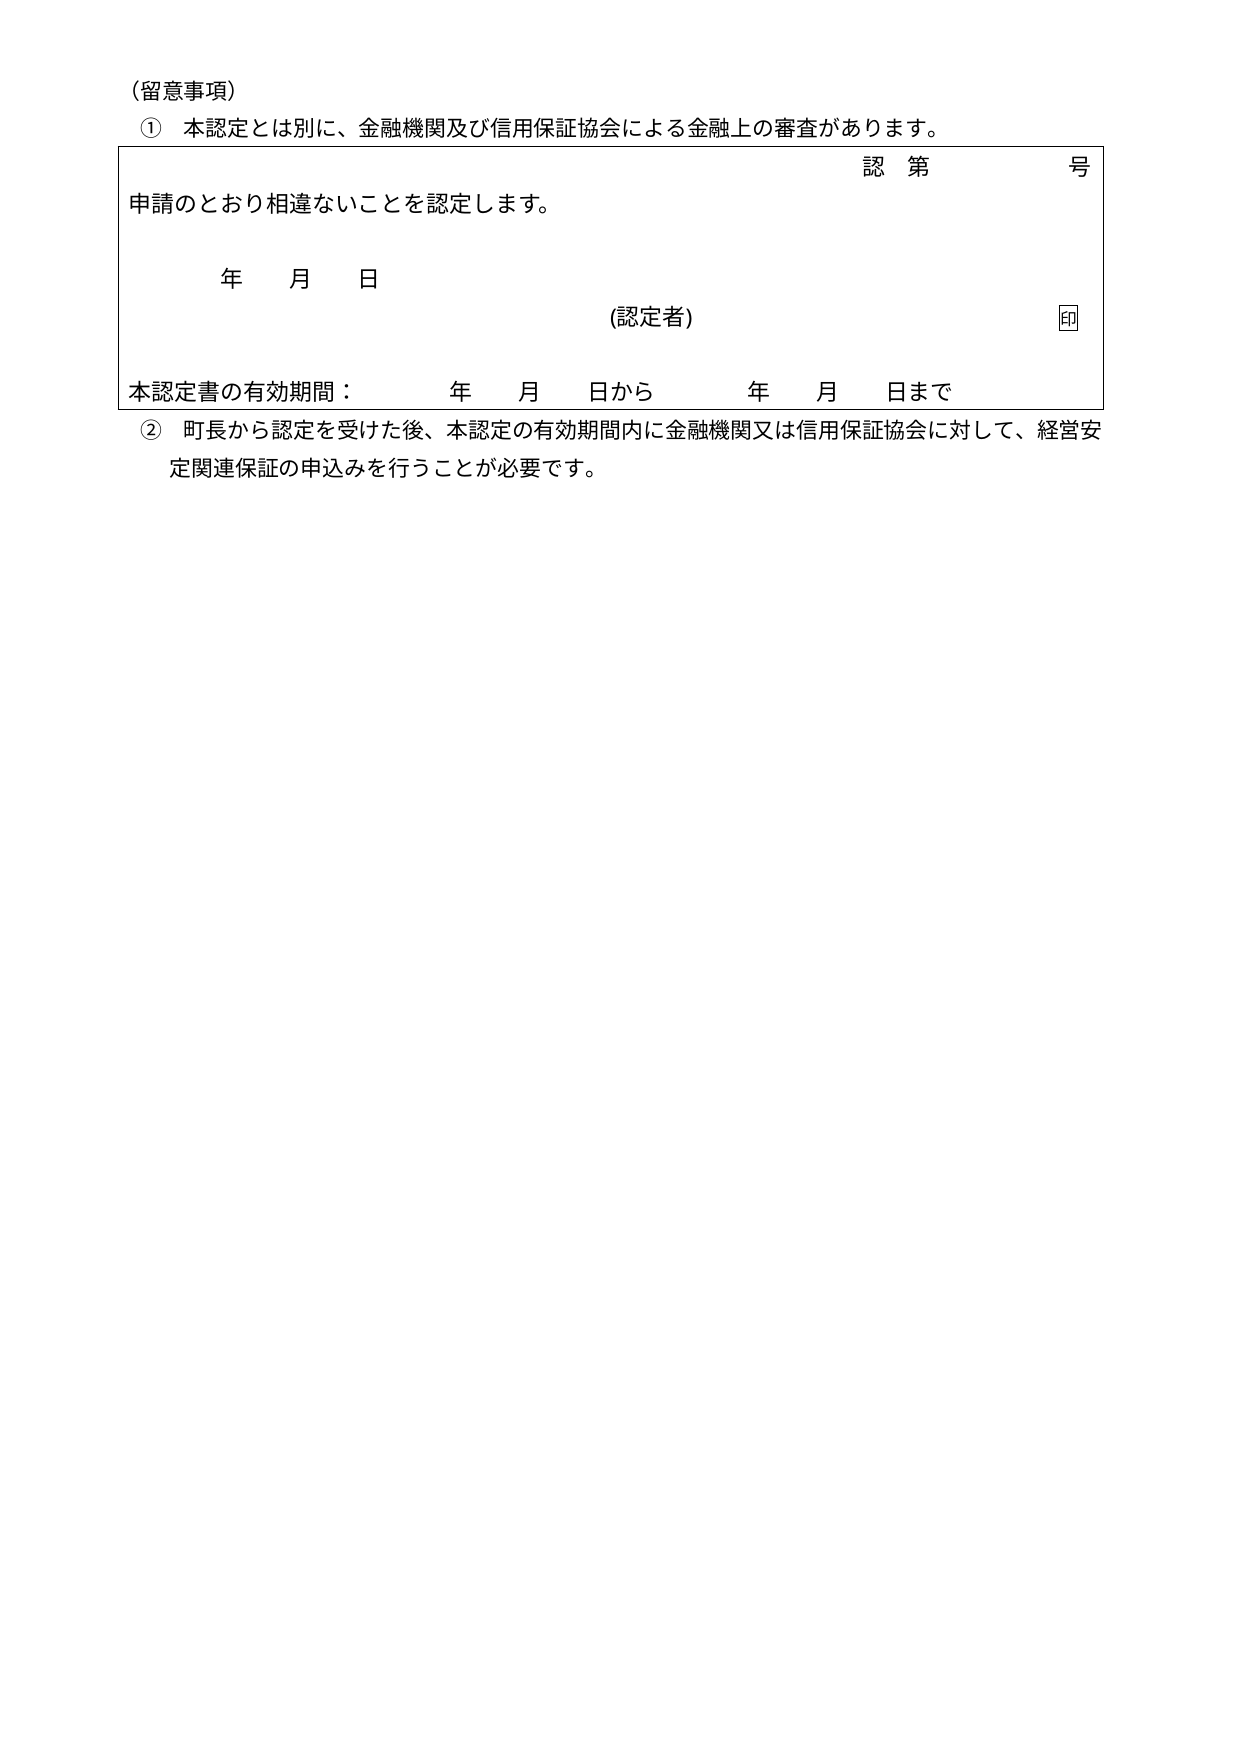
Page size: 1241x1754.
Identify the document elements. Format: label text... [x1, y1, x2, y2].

text ② 町長から認定を受けた後、本認定の有効期間内に金融機関又は信用保証協会に対して、経営安定関連保証の申込みを行うことが必要です。 [118, 410, 1122, 485]
text （留意事項） [118, 71, 1122, 108]
table_header 認 第 号 申請のとおり相違ないことを認定します。 年 月 日 (認定者) 印 本認定書の有効期間： 年 月 日から 年 月 日まで [119, 147, 1103, 409]
text ① 本認定とは別に、金融機関及び信用保証協会による金融上の審査があります。 [118, 108, 1122, 146]
